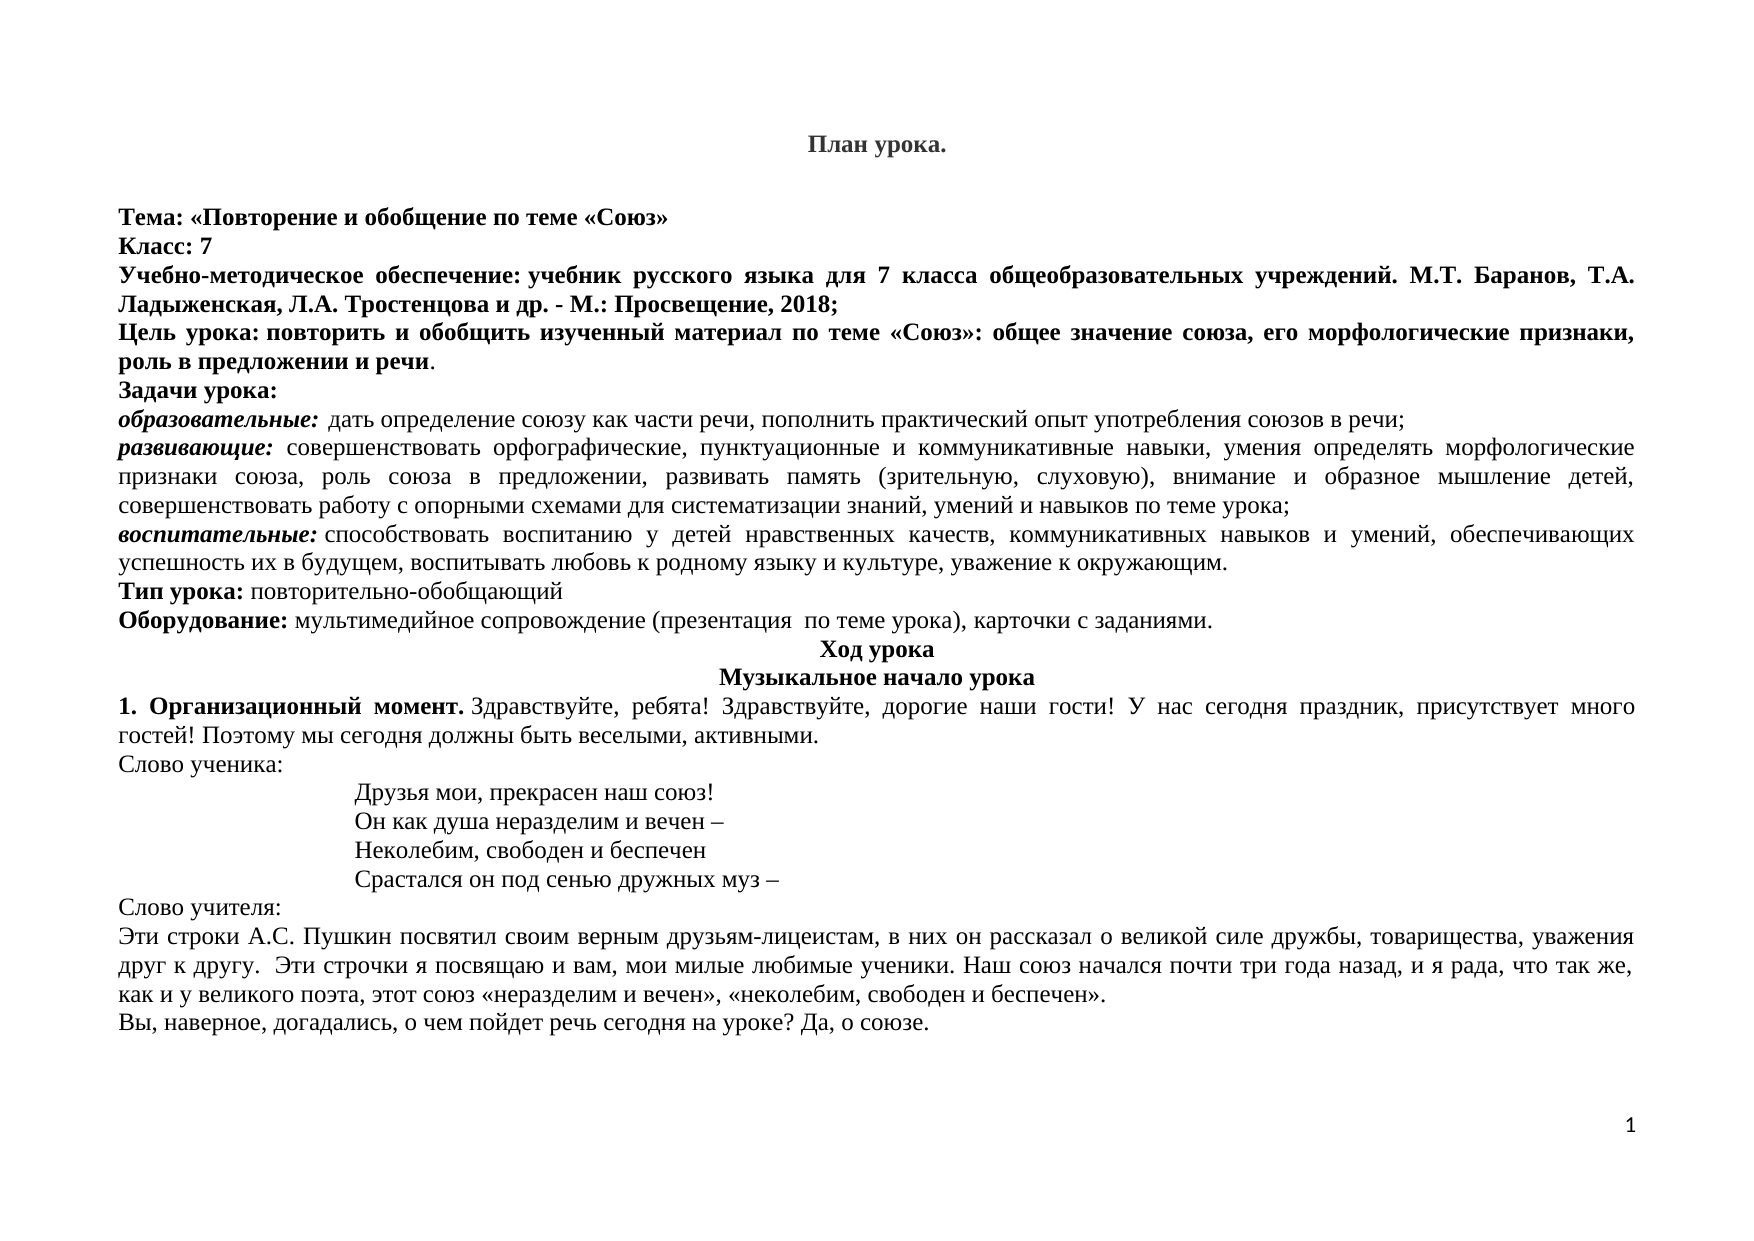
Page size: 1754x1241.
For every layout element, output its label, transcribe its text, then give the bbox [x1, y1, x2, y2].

text Друзья мои, прекрасен наш союз! [354, 777, 1636, 806]
text Музыкальное начало урока [118, 662, 1636, 691]
text Вы, наверное, догадались, о чем пойдет речь сегодня на уроке? Да, о союзе. [118, 1007, 1636, 1036]
text Ход урока [118, 634, 1636, 662]
text Тип урока: повторительно-обобщающий [118, 576, 1636, 605]
text 1. Организационный момент. Здравствуйте, ребята! Здравствуйте, дорогие наши гости! У нас сегодня праздник, присутствует много гостей! Поэтому мы сегодня должны быть веселыми, активными. [118, 691, 1636, 749]
text Эти строки А.С. Пушкин посвятил своим верным друзьям-лицеистам, в них он рассказал о великой силе дружбы, товарищества, уважения друг к другу. Эти строчки я посвящаю и вам, мои милые любимые ученики. Наш союз начался почти три года назад, и я рада, что так же, как и у великого поэта, этот союз «неразделим и вечен», «неколебим, свободен и беспечен». [118, 921, 1636, 1007]
text План урока. [118, 129, 1636, 158]
text Он как душа неразделим и вечен – [354, 806, 1636, 835]
text Тема: «Повторение и обобщение по теме «Союз» [118, 202, 1636, 231]
text Слово учителя: [118, 892, 1636, 921]
text Задачи урока: [118, 375, 1636, 404]
text Оборудование: мультимедийное сопровождение (презентация по теме урока), карточки с заданиями. [118, 605, 1636, 634]
text Учебно-методическое обеспечение: учебник русского языка для 7 класса общеобразовательных учреждений. М.Т. Баранов, Т.А. Ладыженская, Л.А. Тростенцова и др. - М.: Просвещение, 2018; [118, 260, 1636, 317]
text Класс: 7 [118, 231, 1636, 260]
text Слово ученика: [118, 749, 1636, 777]
text воспитательные: способствовать воспитанию у детей нравственных качеств, коммуникативных навыков и умений, обеспечивающих успешность их в будущем, воспитывать любовь к родному языку и культуре, уважение к окружающим. [118, 519, 1636, 576]
text образовательные: дать определение союзу как части речи, пополнить практический опыт употребления союзов в речи; [118, 404, 1636, 432]
text Неколебим, свободен и беспечен [354, 835, 1636, 864]
text Цель урока: повторить и обобщить изученный материал по теме «Союз»: общее значение союза, его морфологические признаки, роль в предложении и речи. [118, 317, 1636, 375]
text Срастался он под сенью дружных муз – [354, 864, 1636, 892]
text развивающие: совершенствовать орфографические, пунктуационные и коммуникативные навыки, умения определять морфологические признаки союза, роль союза в предложении, развивать память (зрительную, слуховую), внимание и образное мышление детей, совершенствовать работу с опорными схемами для систематизации знаний, умений и навыков по теме урока; [118, 432, 1636, 519]
